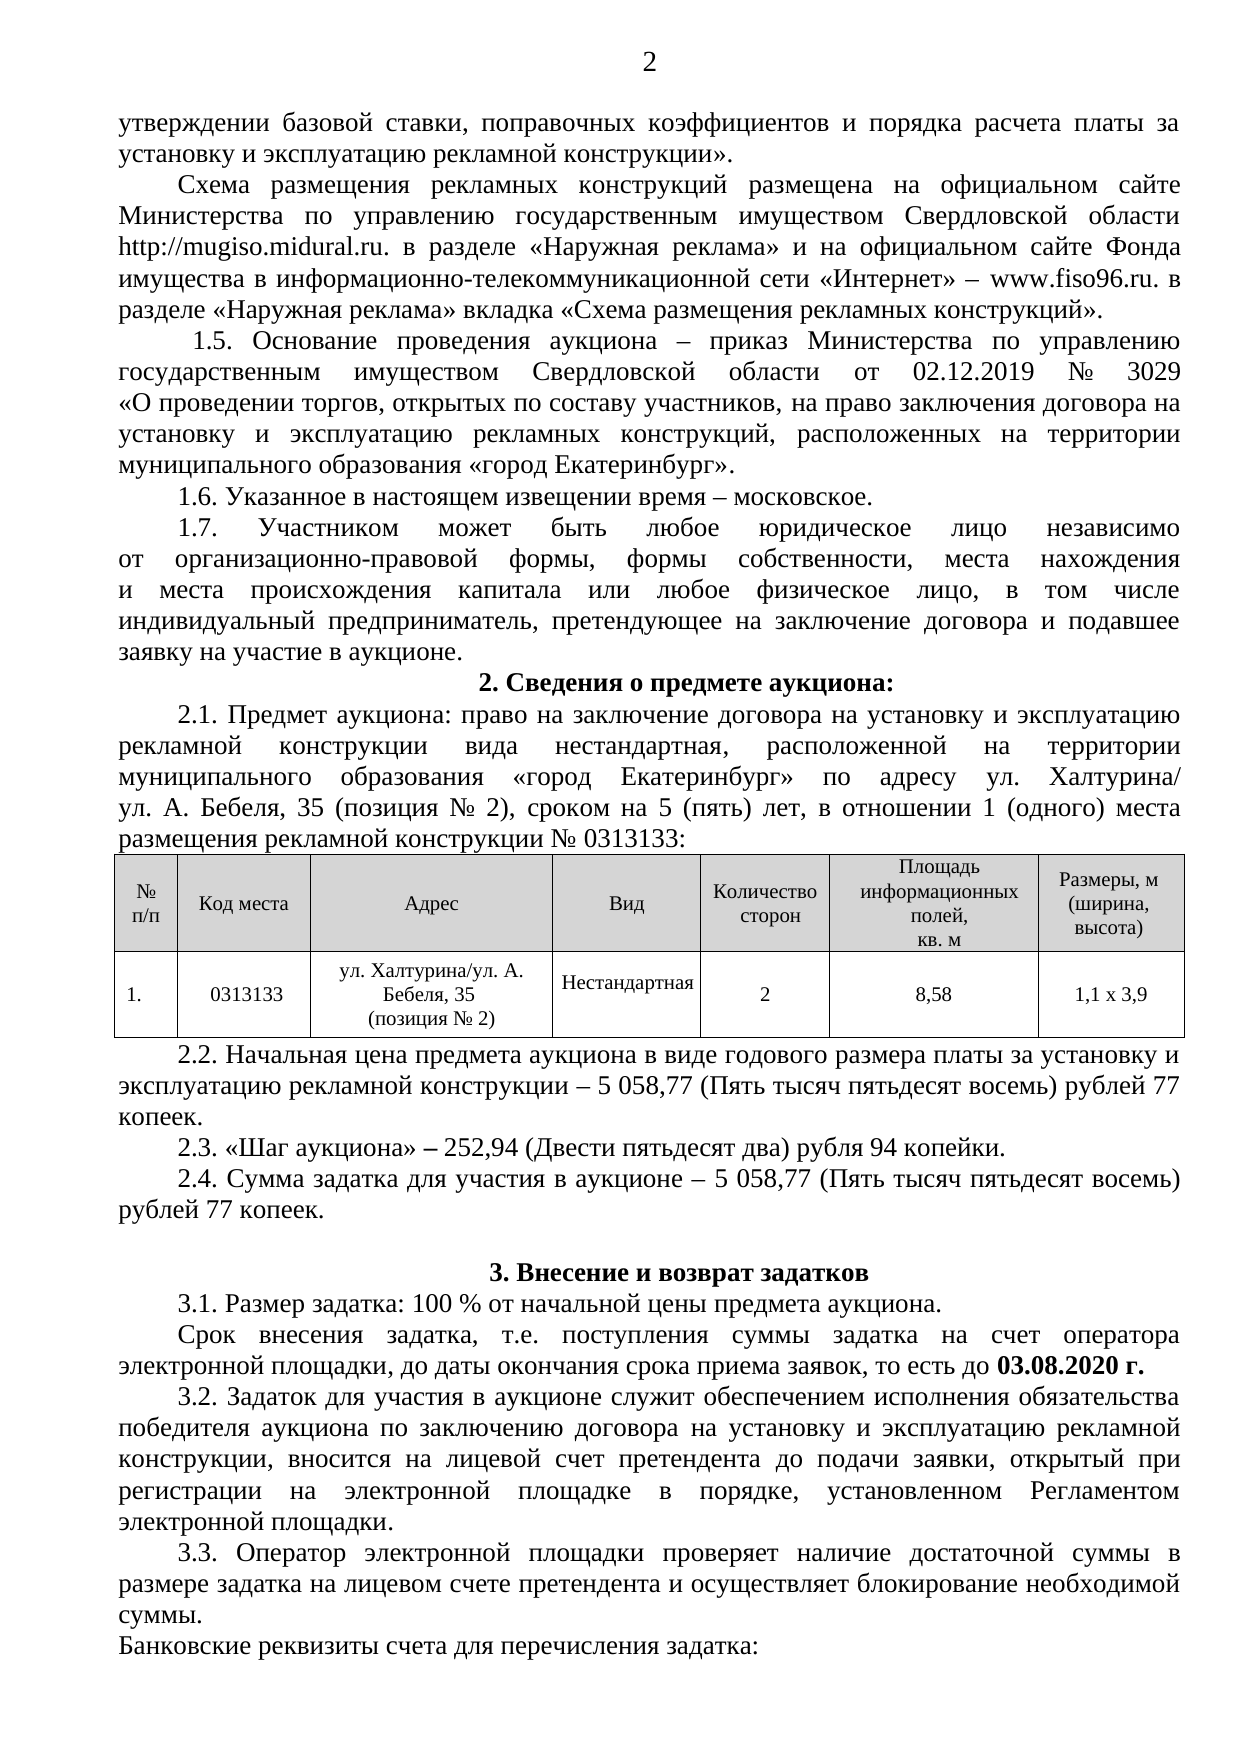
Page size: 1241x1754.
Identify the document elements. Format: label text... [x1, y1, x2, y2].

text 3. Внесение и возврат задатков [118, 1256, 1181, 1287]
table_cell [115, 952, 177, 1037]
text Банковские реквизиты счета для перечисления задатка: [118, 1629, 1181, 1661]
text 2. Сведения о предмете аукциона: [118, 667, 1181, 698]
text Схема размещения рекламных конструкций размещена на официальном сайте Министерства по управлению государственным имуществом Свердловской области http://mugiso.midural.ru. в разделе «Наружная реклама» и на официальном сайте Фонда имущества в информационно-телекоммуникационной сети «Интернет» – www.fiso96.ru. в разделе «Наружная реклама» вкладка «Схема размещения рекламных конструкций». [118, 168, 1181, 324]
text 3.3. Оператор электронной площадки проверяет наличие достаточной суммы в размере задатка на лицевом счете претендента и осуществляет блокирование необходимой суммы. [118, 1536, 1181, 1629]
text 2.1. Предмет аукциона: право на заключение договора на установку и эксплуатацию рекламной конструкции вида нестандартная, расположенной на территории муниципального образования «город Екатеринбург» по адресу ул. Халтурина/ ул. А. Бебеля, 35 (позиция № 2), сроком на 5 (пять) лет, в отношении 1 (одного) места размещения рекламной конструкции № 0313133: [118, 698, 1181, 853]
text 2.4. Сумма задатка для участия в аукционе – 5 058,77 (Пять тысяч пятьдесят восемь) рублей 77 копеек. [118, 1162, 1181, 1224]
table_header № п/п [115, 855, 177, 951]
table_cell ул. Халтурина/ул. А. Бебеля, 35 (позиция № 2) [311, 952, 552, 1037]
table_cell 0313133 [178, 952, 310, 1037]
table_header Количество сторон [701, 855, 829, 951]
table_cell 2 [701, 952, 829, 1037]
text 3.2. Задаток для участия в аукционе служит обеспечением исполнения обязательства победителя аукциона по заключению договора на установку и эксплуатацию рекламной конструкции, вносится на лицевой счет претендента до подачи заявки, открытый при регистрации на электронной площадке в порядке, установленном Регламентом электронной площадки. [118, 1380, 1181, 1536]
table_header Код места [178, 855, 310, 951]
table_cell 8,58 [830, 952, 1038, 1037]
table_cell Нестандартная [553, 952, 700, 1037]
text 1.5. Основание проведения аукциона – приказ Министерства по управлению государственным имуществом Свердловской области от 02.12.2019 № 3029 «О проведении торгов, открытых по составу участников, на право заключения договора на установку и эксплуатацию рекламных конструкций, расположенных на территории муниципального образования «город Екатеринбург». [118, 324, 1181, 480]
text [118, 106, 1181, 168]
table_header Размеры, м (ширина, высота) [1039, 855, 1184, 951]
text 2.2. Начальная цена предмета аукциона в виде годового размера платы за установку и эксплуатацию рекламной конструкции – 5 058,77 (Пять тысяч пятьдесят восемь) рублей 77 копеек. [118, 1038, 1181, 1131]
table_header Вид [553, 855, 700, 951]
text 3.1. Размер задатка: 100 % от начальной цены предмета аукциона. [118, 1287, 1181, 1318]
table_cell 1,1 х 3,9 [1039, 952, 1184, 1037]
text 1.6. Указанное в настоящем извещении время – московское. [118, 480, 1181, 511]
text 1.7. Участником может быть любое юридическое лицо независимо от организационно-правовой формы, формы собственности, места нахождения и места происхождения капитала или любое физическое лицо, в том числе индивидуальный предприниматель, претендующее на заключение договора и подавшее заявку на участие в аукционе. [118, 511, 1181, 667]
table_header Площадь информационных полей, кв. м [830, 855, 1038, 951]
subtitle 2.3. «Шаг аукциона» – 252,94 (Двести пятьдесят два) рубля 94 копейки. [118, 1131, 1181, 1162]
text Срок внесения задатка, т.е. поступления суммы задатка на счет оператора электронной площадки, до даты окончания срока приема заявок, то есть до 03.08.2020 г. [118, 1318, 1181, 1380]
table_header Адрес [311, 855, 552, 951]
